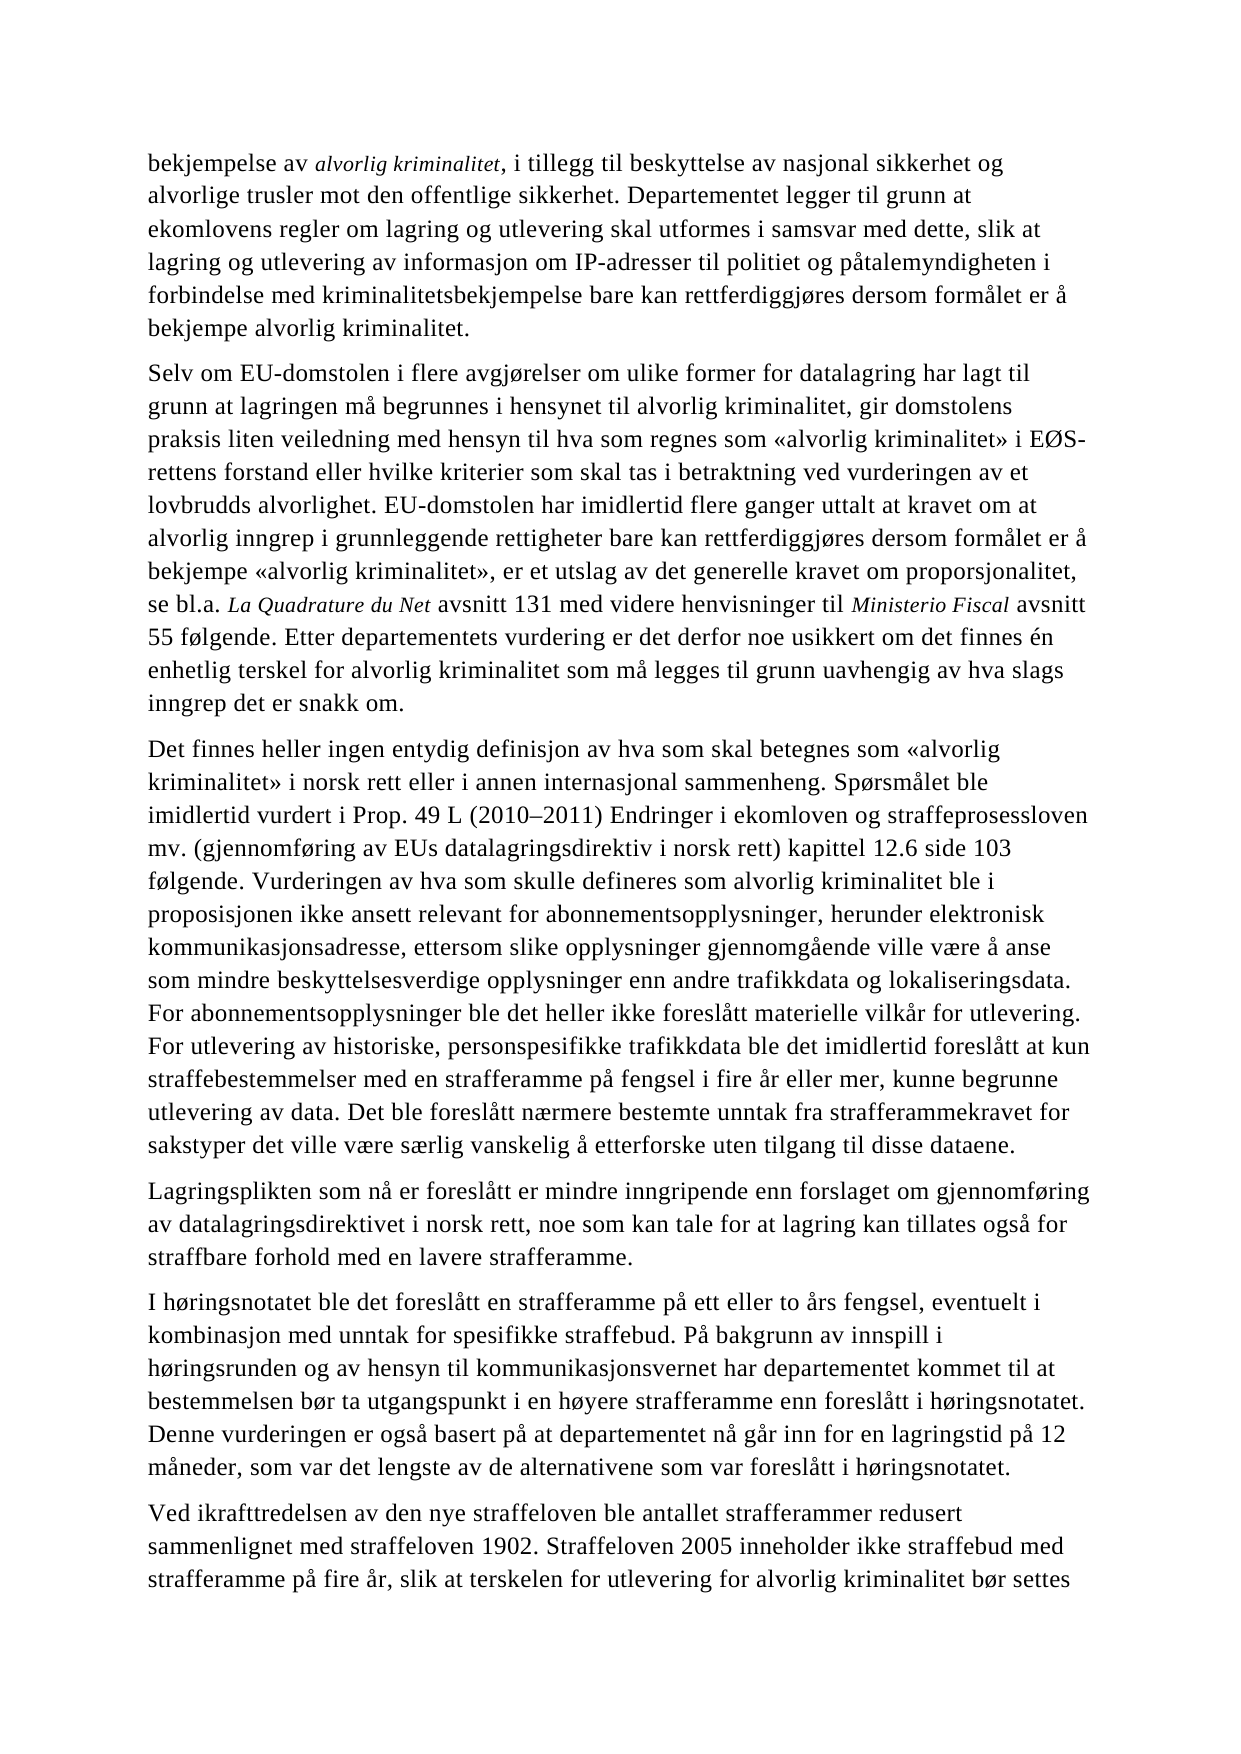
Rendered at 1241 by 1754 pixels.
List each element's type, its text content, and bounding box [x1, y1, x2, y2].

text Selv om EU-domstolen i flere avgjørelser om ulike former for datalagring har lagt til grunn at lagringen må begrunnes i hensynet til alvorlig kriminalitet, gir domstolens praksis liten veiledning med hensyn til hva som regnes som «alvorlig kriminalitet» i EØS-rettens forstand eller hvilke kriterier som skal tas i betraktning ved vurderingen av et lovbrudds alvorlighet. EU-domstolen har imidlertid flere ganger uttalt at kravet om at alvorlig inngrep i grunnleggende rettigheter bare kan rettferdiggjøres dersom formålet er å bekjempe «alvorlig kriminalitet», er et utslag av det generelle kravet om proporsjonalitet, se bl.a. La Quadrature du Net avsnitt 131 med videre henvisninger til Ministerio Fiscal avsnitt 55 følgende. Etter departementets vurdering er det derfor noe usikkert om det finnes én enhetlig terskel for alvorlig kriminalitet som må legges til grunn uavhengig av hva slags inngrep det er snakk om. [148, 358, 1093, 717]
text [148, 148, 1093, 341]
text I høringsnotatet ble det foreslått en strafferamme på ett eller to års fengsel, eventuelt i kombinasjon med unntak for spesifikke straffebud. På bakgrunn av innspill i høringsrunden og av hensyn til kommunikasjonsvernet har departementet kommet til at bestemmelsen bør ta utgangspunkt i en høyere strafferamme enn foreslått i høringsnotatet. Denne vurderingen er også basert på at departementet nå går inn for en lagringstid på 12 måneder, som var det lengste av de alternativene som var foreslått i høringsnotatet. [148, 1287, 1093, 1481]
text Lagringsplikten som nå er foreslått er mindre inngripende enn forslaget om gjennomføring av datalagringsdirektivet i norsk rett, noe som kan tale for at lagring kan tillates også for straffbare forhold med en lavere strafferamme. [148, 1176, 1093, 1271]
text Det finnes heller ingen entydig definisjon av hva som skal betegnes som «alvorlig kriminalitet» i norsk rett eller i annen internasjonal sammenheng. Spørsmålet ble imidlertid vurdert i Prop. 49 L (2010–2011) Endringer i ekomloven og straffeprosessloven mv. (gjennomføring av EUs datalagringsdirektiv i norsk rett) kapittel 12.6 side 103 følgende. Vurderingen av hva som skulle defineres som alvorlig kriminalitet ble i proposisjonen ikke ansett relevant for abonnementsopplysninger, herunder elektronisk kommunikasjonsadresse, ettersom slike opplysninger gjennomgående ville være å anse som mindre beskyttelsesverdige opplysninger enn andre trafikkdata og lokaliseringsdata. For abonnementsopplysninger ble det heller ikke foreslått materielle vilkår for utlevering. For utlevering av historiske, personspesifikke trafikkdata ble det imidlertid foreslått at kun straffebestemmelser med en strafferamme på fengsel i fire år eller mer, kunne begrunne utlevering av data. Det ble foreslått nærmere bestemte unntak fra strafferammekravet for sakstyper det ville være særlig vanskelig å etterforske uten tilgang til disse dataene. [148, 734, 1093, 1159]
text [148, 1498, 1093, 1593]
